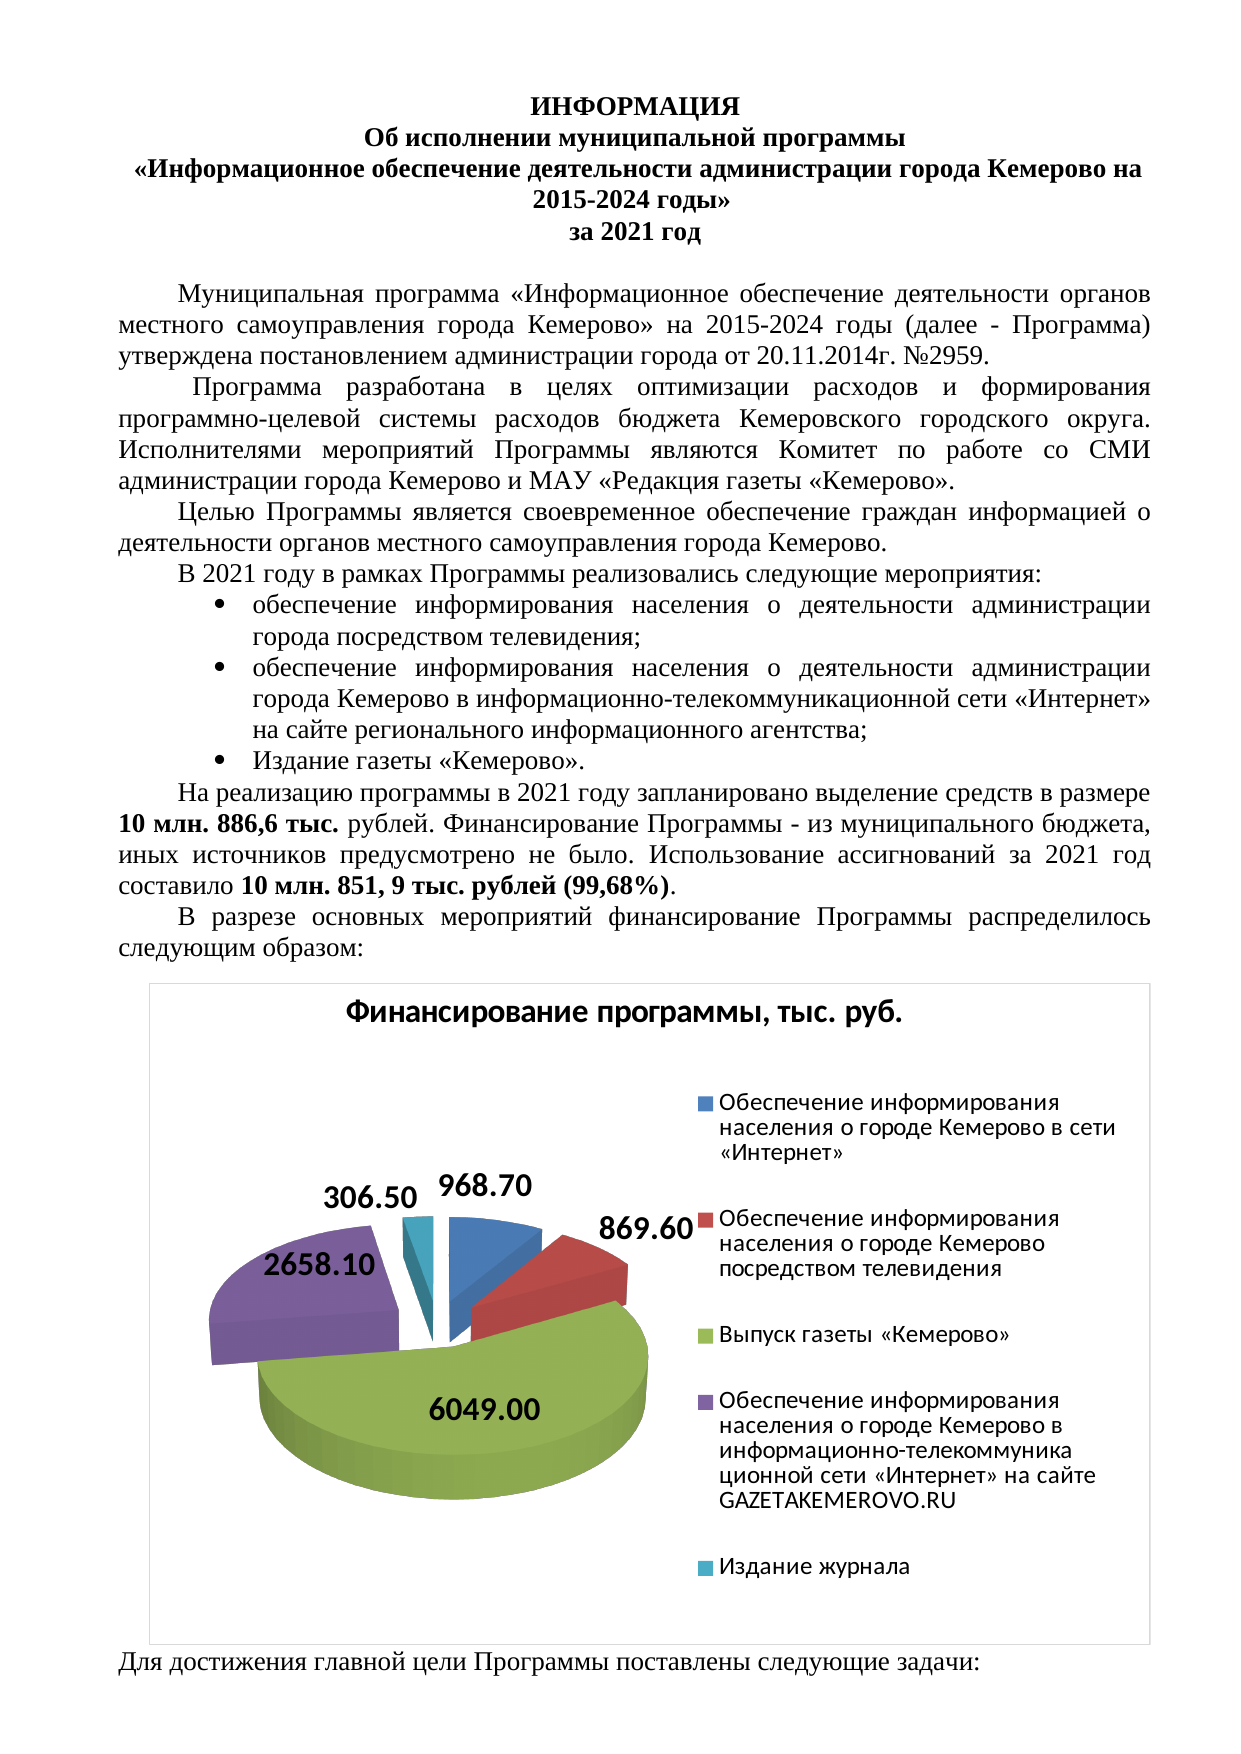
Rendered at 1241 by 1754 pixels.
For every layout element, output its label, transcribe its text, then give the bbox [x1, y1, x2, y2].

text Об исполнении муниципальной программы «Информационное обеспечение деятельности администрации города Кемерово на 2015-2024 годы» за 2021 год [118, 121, 1152, 246]
list обеспечение информирования населения о деятельности администрации города посредством телевидения; [215, 588, 1152, 651]
text В разрезе основных мероприятий финансирование Программы распределилось следующим образом: [118, 900, 1152, 963]
text На реализацию программы в 2021 году запланировано выделение средств в размере 10 млн. 886,6 тыс. рублей. Финансирование Программы - из муниципального бюджета, иных источников предусмотрено не было. Использование ассигнований за 2021 год составило 10 млн. 851, 9 тыс. рублей (99,68%). [118, 776, 1152, 900]
text Целью Программы является своевременное обеспечение граждан информацией о деятельности органов местного самоуправления города Кемерово. [118, 495, 1152, 557]
text ИНФОРМАЦИЯ [118, 90, 1152, 121]
list Издание газеты «Кемерово». [215, 744, 1152, 776]
text Для достижения главной цели Программы поставлены следующие задачи: [118, 1025, 1152, 1676]
list обеспечение информирования населения о деятельности администрации города Кемерово в информационно-телекоммуникационной сети «Интернет» на сайте регионального информационного агентства; [215, 651, 1152, 744]
text Программа разработана в целях оптимизации расходов и формирования программно-целевой системы расходов бюджета Кемеровского городского округа. Исполнителями мероприятий Программы являются Комитет по работе со СМИ администрации города Кемерово и МАУ «Редакция газеты «Кемерово». [118, 371, 1152, 495]
text В 2021 году в рамках Программы реализовались следующие мероприятия: [118, 557, 1152, 588]
text Муниципальная программа «Информационное обеспечение деятельности органов местного самоуправления города Кемерово» на 2015-2024 годы (далее - Программа) утверждена постановлением администрации города от 20.11.2014г. №2959. [118, 277, 1152, 371]
